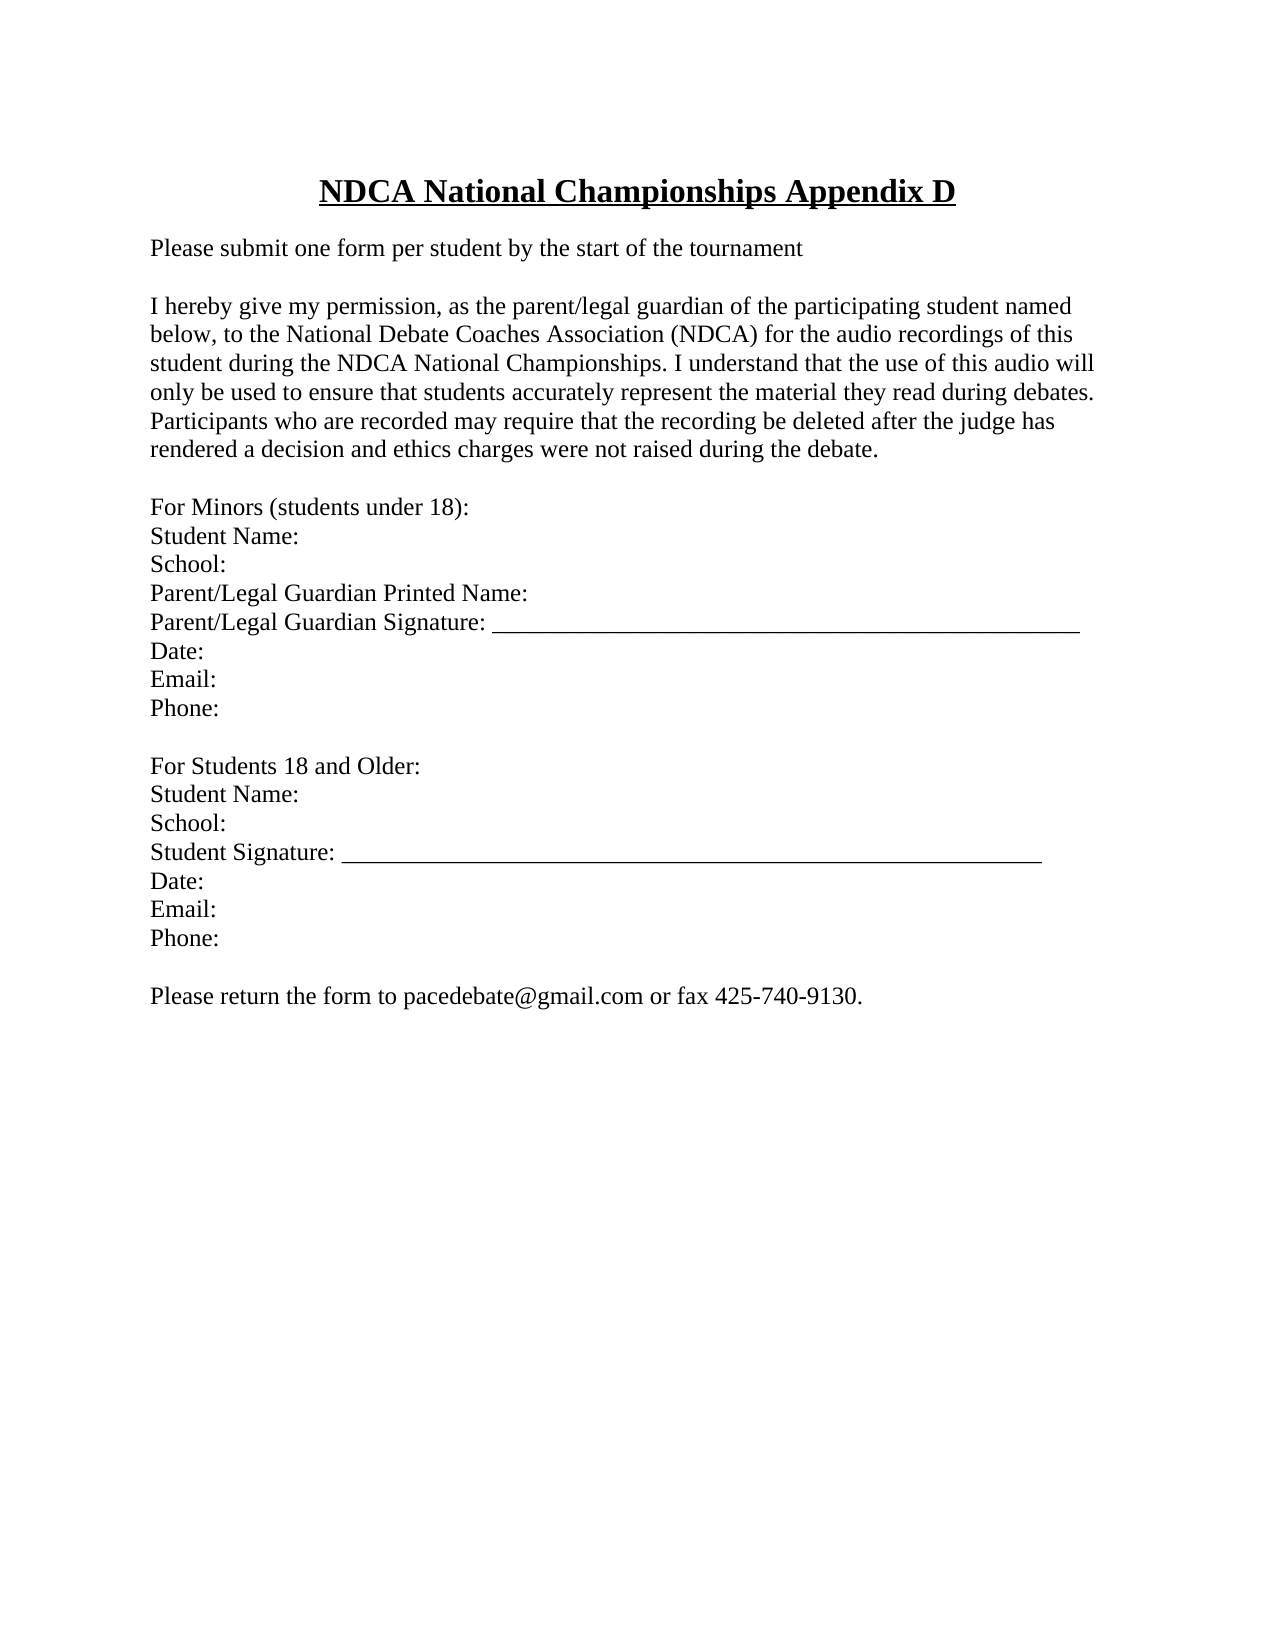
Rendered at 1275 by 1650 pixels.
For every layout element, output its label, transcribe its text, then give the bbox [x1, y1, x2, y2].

text I hereby give my permission, as the parent/legal guardian of the participating student named below, to the National Debate Coaches Association (NDCA) for the audio recordings of this student during the NDCA National Championships. I understand that the use of this audio will only be used to ensure that students accurately represent the material they read during debates. Participants who are recorded may require that the recording be deleted after the judge has rendered a decision and ethics charges were not raised during the debate. [150, 291, 1125, 463]
text Please return the form to pacedebate@gmail.com or fax 425-740-9130. [150, 981, 1125, 1009]
text Phone: [150, 693, 1125, 722]
text For Minors (students under 18): [150, 492, 1125, 521]
text Student Signature: ________________________________________________________ [150, 837, 1125, 866]
text Email: [150, 894, 1125, 923]
text Date: [150, 636, 1125, 664]
text School: [150, 549, 1125, 578]
text Date: [150, 866, 1125, 894]
text Student Name: [150, 779, 1125, 808]
subtitle NDCA National Championships Appendix D [150, 171, 1125, 209]
text Parent/Legal Guardian Printed Name: [150, 578, 1125, 607]
text Phone: [150, 923, 1125, 952]
text Please submit one form per student by the start of the tournament [150, 233, 1125, 262]
text Parent/Legal Guardian Signature: _______________________________________________ [150, 607, 1125, 636]
text Student Name: [150, 521, 1125, 549]
text School: [150, 808, 1125, 837]
text For Students 18 and Older: [150, 751, 1125, 779]
text Email: [150, 664, 1125, 693]
